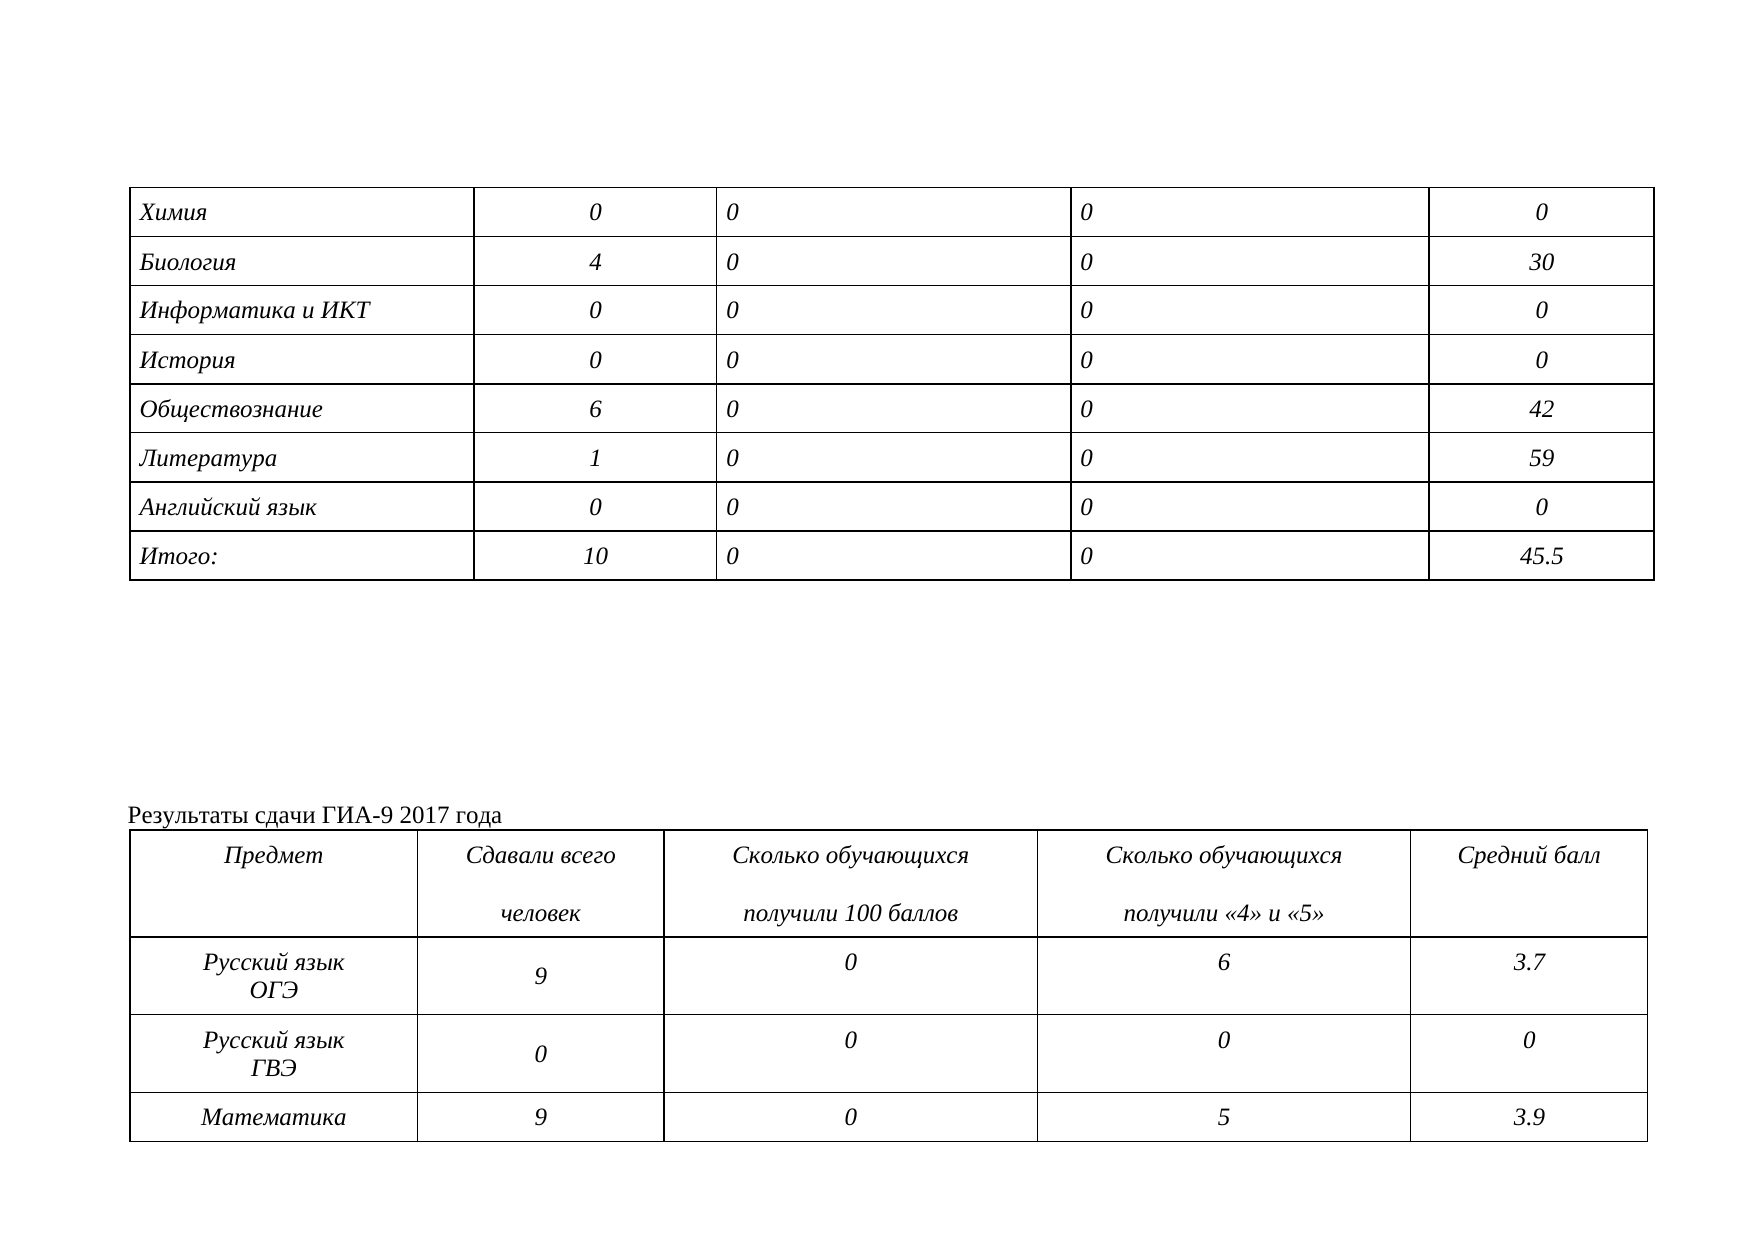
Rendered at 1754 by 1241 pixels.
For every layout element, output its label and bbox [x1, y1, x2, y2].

table_header [118, 177, 1696, 1152]
